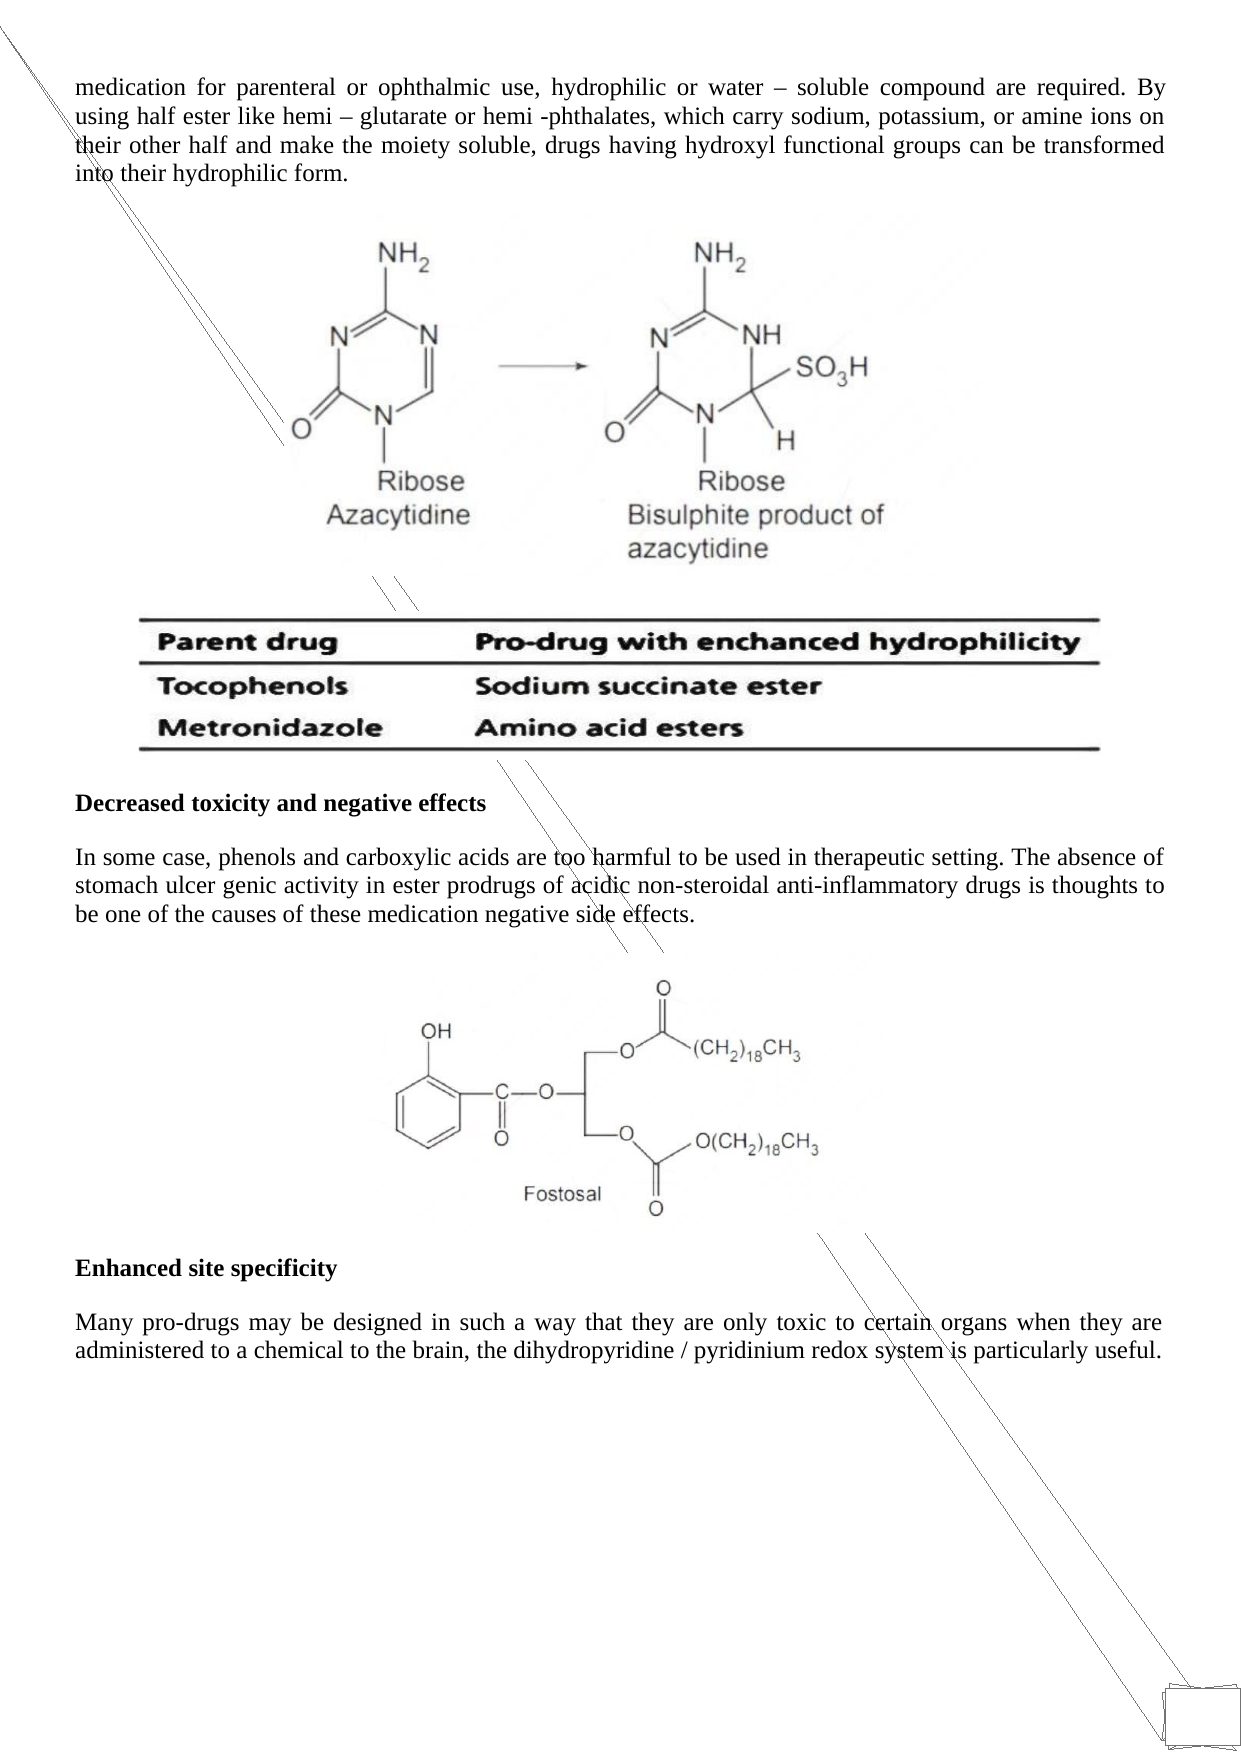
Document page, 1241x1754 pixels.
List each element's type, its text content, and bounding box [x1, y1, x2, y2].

text medication for parenteral or ophthalmic use, hydrophilic or water – soluble compound are required. By using half ester like hemi – glutarate or hemi -phthalates, which carry sodium, potassium, or amine ions on their other half and make the moiety soluble, drugs having hydroxyl functional groups can be transformed into their hydrophilic form. [75, 72, 1166, 187]
subtitle Decreased toxicity and negative effects [75, 788, 1215, 817]
text In some case, phenols and carboxylic acids are too harmful to be used in therapeutic setting. The absence of stomach ulcer genic activity in ester prodrugs of acidic non-steroidal anti-inflammatory drugs is thoughts to be one of the causes of these medication negative side effects. [75, 842, 1166, 928]
picture [369, 953, 885, 1233]
text Many pro-drugs may be designed in such a way that they are only toxic to certain organs when they are administered to a chemical to the brain, the dihydropyridine / pyridinium redox system is particularly useful. [75, 1307, 1165, 1364]
picture [138, 611, 1113, 760]
picture [283, 213, 989, 576]
